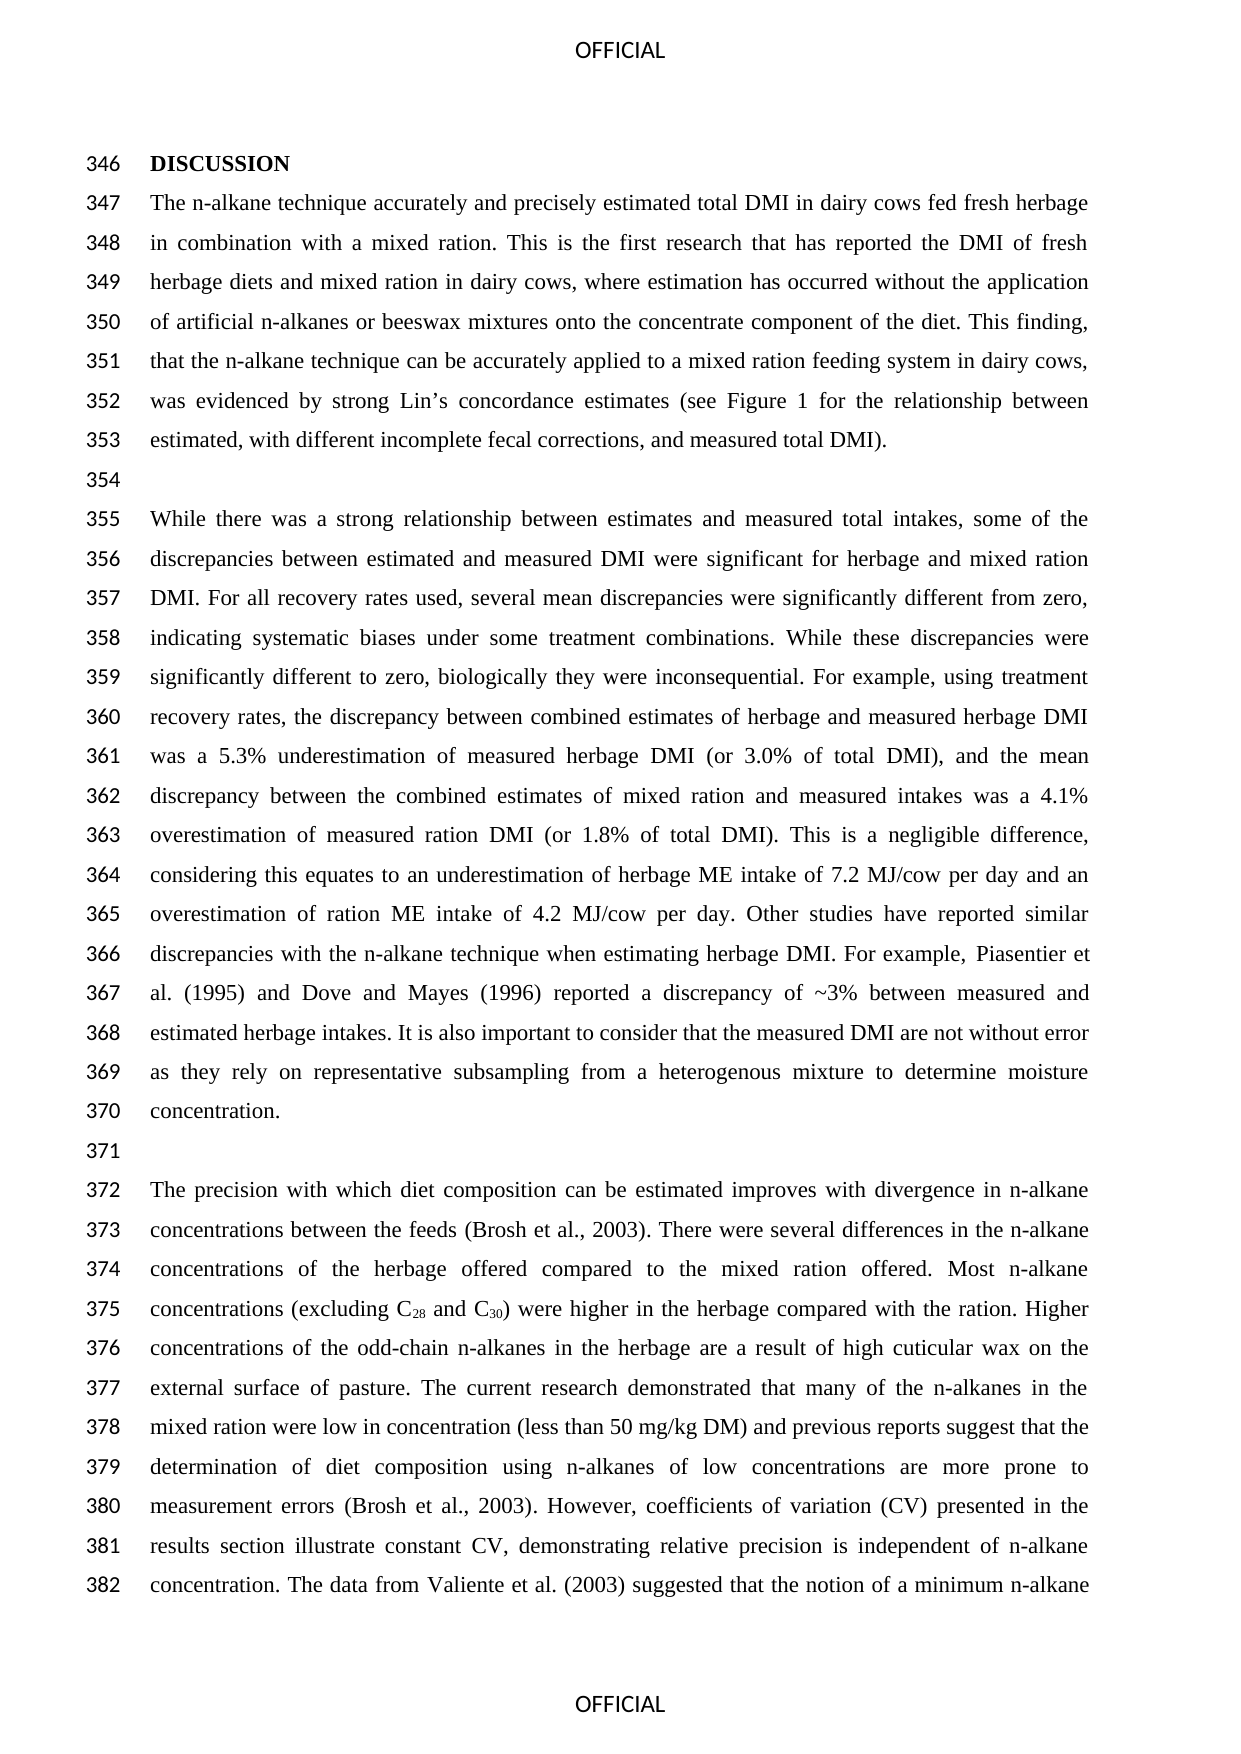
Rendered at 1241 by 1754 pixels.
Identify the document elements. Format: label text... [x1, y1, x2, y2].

text The n-alkane technique accurately and precisely estimated total DMI in dairy cows fed fresh herbage in combination with a mixed ration. This is the first research that has reported the DMI of fresh herbage diets and mixed ration in dairy cows, where estimation has occurred without the application of artificial n-alkanes or beeswax mixtures onto the concentrate component of the diet. This finding, that the n-alkane technique can be accurately applied to a mixed ration feeding system in dairy cows, was evidenced by strong Lin’s concordance estimates (see Figure 1 for the relationship between estimated, with different incomplete fecal corrections, and measured total DMI). [150, 189, 1090, 453]
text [150, 1176, 1090, 1598]
subtitle DISCUSSION [150, 150, 1090, 176]
text While there was a strong relationship between estimates and measured total intakes, some of the discrepancies between estimated and measured DMI were significant for herbage and mixed ration DMI. For all recovery rates used, several mean discrepancies were significantly different from zero, indicating systematic biases under some treatment combinations. While these discrepancies were significantly different to zero, biologically they were inconsequential. For example, using treatment recovery rates, the discrepancy between combined estimates of herbage and measured herbage DMI was a 5.3% underestimation of measured herbage DMI (or 3.0% of total DMI), and the mean discrepancy between the combined estimates of mixed ration and measured intakes was a 4.1% overestimation of measured ration DMI (or 1.8% of total DMI). This is a negligible difference, considering this equates to an underestimation of herbage ME intake of 7.2 MJ/cow per day and an overestimation of ration ME intake of 4.2 MJ/cow per day. Other studies have reported similar discrepancies with the n-alkane technique when estimating herbage DMI. For example, Piasentier et al. (1995) and Dove and Mayes (1996) reported a discrepancy of ~3% between measured and estimated herbage intakes. It is also important to consider that the measured DMI are not without error as they rely on representative subsampling from a heterogenous mixture to determine moisture concentration. [150, 505, 1090, 1124]
